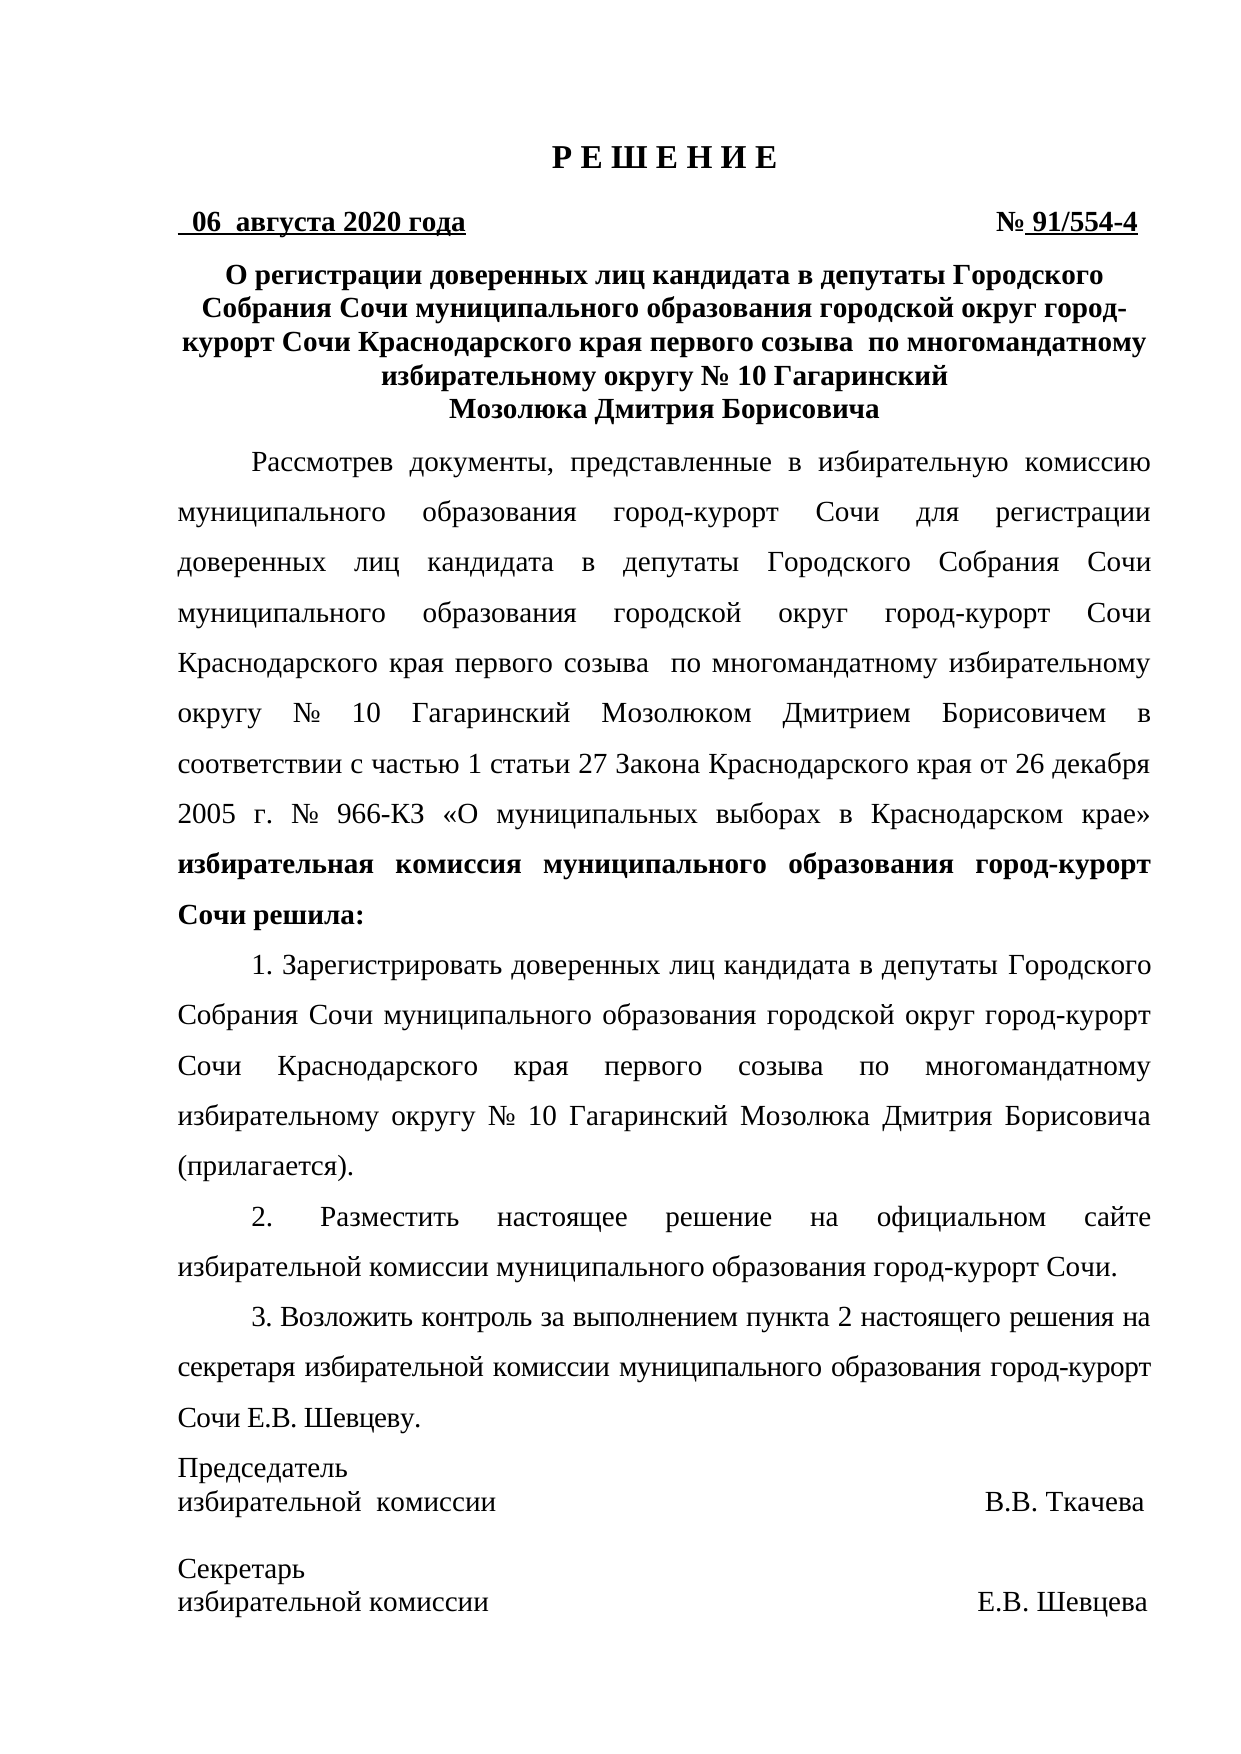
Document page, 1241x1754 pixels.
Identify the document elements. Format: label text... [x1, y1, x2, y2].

text избирательной комиссии В.В. Ткачева [177, 1484, 1152, 1517]
text Мозолюка Дмитрия Борисовича [177, 391, 1152, 425]
text избирательной комиссии Е.В. Шевцева [177, 1584, 1152, 1618]
text 06 августа 2020 года № 91/554-4 [177, 204, 1152, 238]
text О регистрации доверенных лиц кандидата в депутаты Городского Собрания Сочи муниципального образования городской округ город-курорт Сочи Краснодарского края первого созыва по многомандатному избирательному округу № 10 Гагаринский [177, 257, 1152, 391]
text 3. Возложить контроль за выполнением пункта 2 настоящего решения на секретаря избирательной комиссии муниципального образования город-курорт Сочи Е.В. Шевцеву. [177, 1299, 1152, 1433]
text Председатель [177, 1450, 1152, 1484]
text Р Е Ш Е Н И Е [177, 137, 1152, 176]
text 2. Разместить настоящее решение на официальном сайте избирательной комиссии муниципального образования город-курорт Сочи. [177, 1199, 1152, 1282]
text Рассмотрев документы, представленные в избирательную комиссию муниципального образования город-курорт Сочи для регистрации доверенных лиц кандидата в депутаты Городского Собрания Сочи муниципального образования городской округ город-курорт Сочи Краснодарского края первого созыва по многомандатному избирательному округу № 10 Гагаринский Мозолюком Дмитрием Борисовичем в соответствии с частью 1 статьи 27 Закона Краснодарского края от 26 декабря 2005 г. № 966-КЗ «О муниципальных выборах в Краснодарском крае» избирательная комиссия муниципального образования город-курорт Сочи решила: [177, 444, 1152, 930]
text Секретарь [177, 1551, 1152, 1584]
text 1. Зарегистрировать доверенных лиц кандидата в депутаты Городского Собрания Сочи муниципального образования городской округ город-курорт Сочи Краснодарского края первого созыва по многомандатному избирательному округу № 10 Гагаринский Мозолюка Дмитрия Борисовича (прилагается). [177, 947, 1152, 1182]
